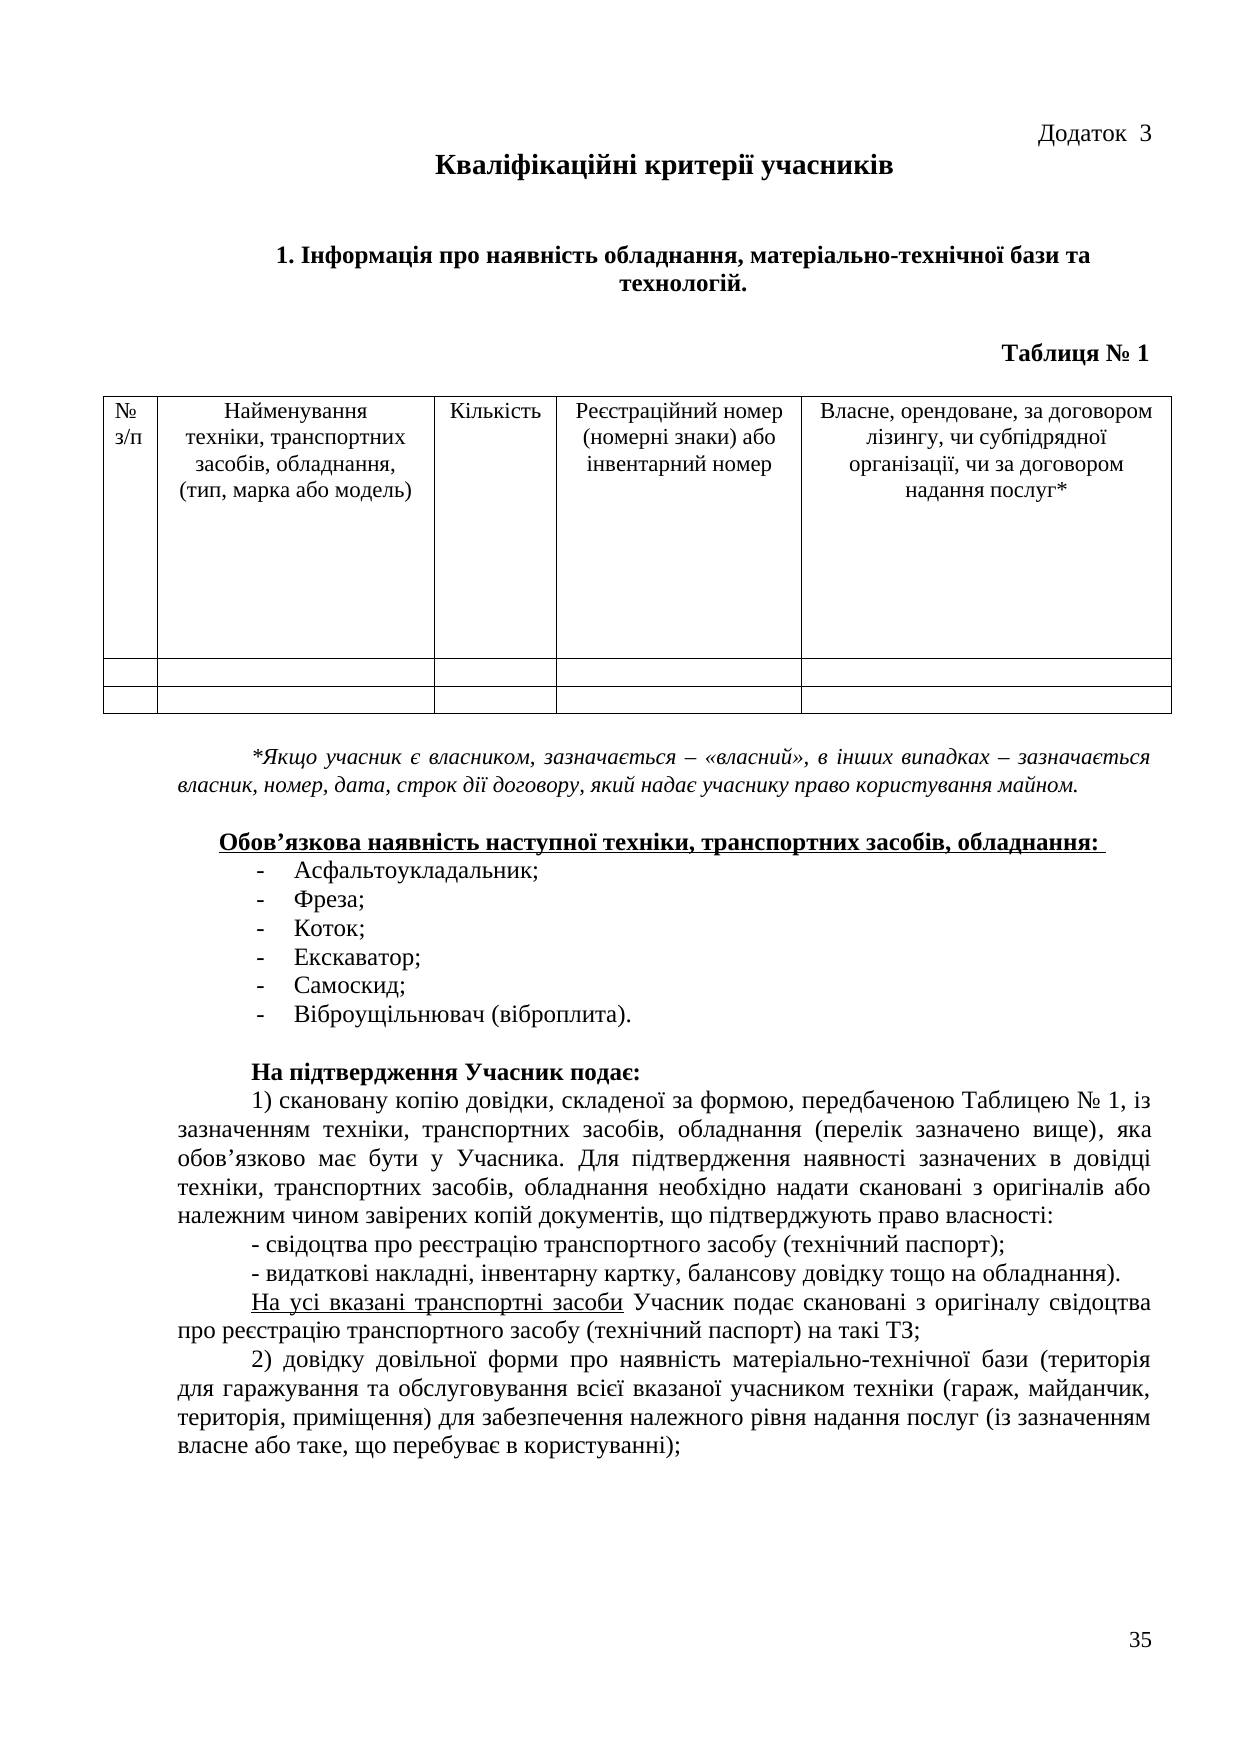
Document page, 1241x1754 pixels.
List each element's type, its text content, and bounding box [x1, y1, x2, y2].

text На усі вказані транспортні засоби Учасник подає скановані з оригіналу свідоцтва про реєстрацію транспортного засобу (технічний паспорт) на такі ТЗ; [177, 1287, 1152, 1344]
list Самоскид; [256, 971, 1152, 999]
table_header Власне, орендоване, за договором лізингу, чи субпідрядної організації, чи за договором надання послуг* [802, 397, 1171, 658]
table_header Кількість [435, 397, 556, 658]
text Додаток 3 [177, 118, 1152, 147]
table_cell [557, 687, 801, 713]
table_cell [158, 687, 434, 713]
table_cell [435, 659, 556, 686]
table_header Найменування техніки, транспортних засобів, обладнання, (тип, марка або модель) [158, 397, 434, 658]
table_cell [557, 659, 801, 686]
table_header № з/п [104, 397, 157, 658]
table_cell [802, 687, 1171, 713]
list Віброущільнювач (віброплита). [256, 999, 1152, 1028]
list Екскаватор; [256, 942, 1152, 971]
text *Якщо учасник є власником, зазначається – «власний», в інших випадках – зазначається власник, номер, дата, строк дії договору, який надає учаснику право користування майном. [177, 743, 1152, 798]
text 1) скановану копію довідки, складеної за формою, передбаченою Таблицею № 1, із зазначенням техніки, транспортних засобів, обладнання (перелік зазначено вище), яка обов’язково має бути у Учасника. Для підтвердження наявності зазначених в довідці техніки, транспортних засобів, обладнання необхідно надати скановані з оригіналів або належним чином завірених копій документів, що підтверджують право власності: [177, 1086, 1152, 1229]
text Таблиця № 1 [177, 338, 1149, 367]
table_header Реєстраційний номер (номерні знаки) або інвентарний номер [557, 397, 801, 658]
list Коток; [256, 913, 1152, 942]
text - свідоцтва про реєстрацію транспортного засобу (технічний паспорт); [177, 1229, 1152, 1258]
text 1. Інформація про наявність обладнання, матеріально-технічної бази та технологій. [215, 240, 1152, 297]
table_cell [158, 659, 434, 686]
table_cell [104, 687, 157, 713]
text Обов’язкова наявність наступної техніки, транспортних засобів, обладнання: [177, 827, 1152, 856]
table_cell [435, 687, 556, 713]
text На підтвердження Учасник подає: [177, 1057, 1152, 1086]
table_cell [802, 659, 1171, 686]
text Кваліфікаційні критерії учасників [177, 147, 1152, 180]
text 2) довідку довільної форми про наявність матеріально-технічної бази (територія для гаражування та обслуговування всієї вказаної учасником техніки (гараж, майданчик, територія, приміщення) для забезпечення належного рівня надання послуг (із зазначенням власне або таке, що перебуває в користуванні); [177, 1344, 1152, 1459]
text - видаткові накладні, інвентарну картку, балансову довідку тощо на обладнання). [177, 1258, 1152, 1287]
list Фреза; [256, 884, 1152, 913]
list Асфальтоукладальник; [256, 856, 1152, 884]
table_cell [104, 659, 157, 686]
